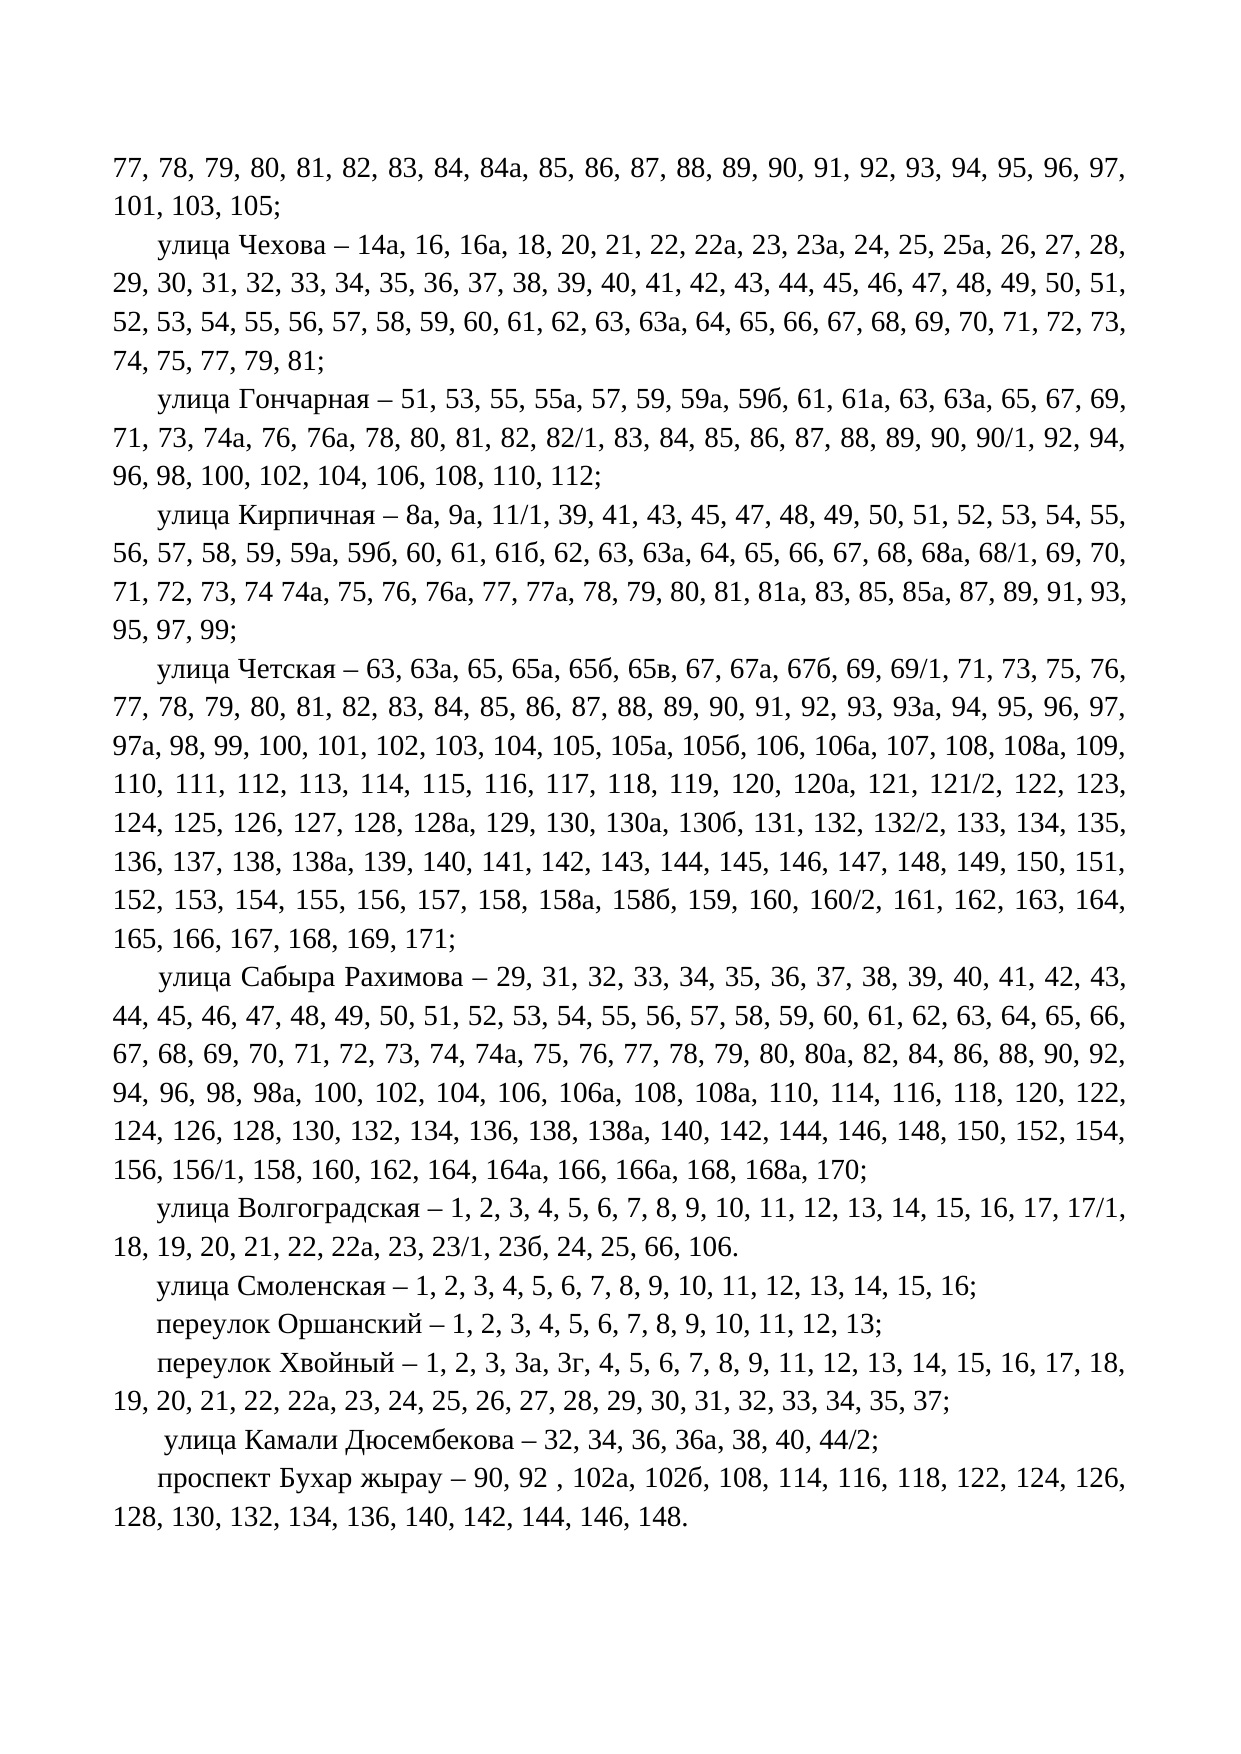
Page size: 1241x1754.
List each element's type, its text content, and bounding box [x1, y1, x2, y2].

text переулок Оршанский – 1, 2, 3, 4, 5, 6, 7, 8, 9, 10, 11, 12, 13; [112, 1306, 1128, 1340]
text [112, 150, 1128, 222]
text переулок Хвойный – 1, 2, 3, 3а, 3г, 4, 5, 6, 7, 8, 9, 11, 12, 13, 14, 15, 16, 17, 18, 19, 20, 21, 22, 22а, 23, 24, 25, 26, 27, 28, 29, 30, 31, 32, 33, 34, 35, 37; [112, 1345, 1128, 1417]
text улица Гончарная – 51, 53, 55, 55а, 57, 59, 59а, 59б, 61, 61а, 63, 63а, 65, 67, 69, 71, 73, 74а, 76, 76а, 78, 80, 81, 82, 82/1, 83, 84, 85, 86, 87, 88, 89, 90, 90/1, 92, 94, 96, 98, 100, 102, 104, 106, 108, 110, 112; [112, 381, 1128, 492]
text улица Четская – 63, 63а, 65, 65а, 65б, 65в, 67, 67а, 67б, 69, 69/1, 71, 73, 75, 76, 77, 78, 79, 80, 81, 82, 83, 84, 85, 86, 87, 88, 89, 90, 91, 92, 93, 93а, 94, 95, 96, 97, 97а, 98, 99, 100, 101, 102, 103, 104, 105, 105а, 105б, 106, 106а, 107, 108, 108а, 109, 110, 111, 112, 113, 114, 115, 116, 117, 118, 119, 120, 120а, 121, 121/2, 122, 123, 124, 125, 126, 127, 128, 128а, 129, 130, 130а, 130б, 131, 132, 132/2, 133, 134, 135, 136, 137, 138, 138а, 139, 140, 141, 142, 143, 144, 145, 146, 147, 148, 149, 150, 151, 152, 153, 154, 155, 156, 157, 158, 158а, 158б, 159, 160, 160/2, 161, 162, 163, 164, 165, 166, 167, 168, 169, 171; [112, 651, 1128, 954]
text улица Кирпичная – 8а, 9а, 11/1, 39, 41, 43, 45, 47, 48, 49, 50, 51, 52, 53, 54, 55, 56, 57, 58, 59, 59а, 59б, 60, 61, 61б, 62, 63, 63а, 64, 65, 66, 67, 68, 68а, 68/1, 69, 70, 71, 72, 73, 74 74а, 75, 76, 76а, 77, 77а, 78, 79, 80, 81, 81а, 83, 85, 85а, 87, 89, 91, 93, 95, 97, 99; [112, 497, 1128, 646]
text проспект Бухар жырау – 90, 92 , 102а, 102б, 108, 114, 116, 118, 122, 124, 126, 128, 130, 132, 134, 136, 140, 142, 144, 146, 148. [112, 1460, 1128, 1532]
text улица Камали Дюсембекова – 32, 34, 36, 36а, 38, 40, 44/2; [112, 1422, 1128, 1455]
text улица Смоленская – 1, 2, 3, 4, 5, 6, 7, 8, 9, 10, 11, 12, 13, 14, 15, 16; [112, 1268, 1128, 1301]
text улица Чехова – 14а, 16, 16а, 18, 20, 21, 22, 22а, 23, 23а, 24, 25, 25а, 26, 27, 28, 29, 30, 31, 32, 33, 34, 35, 36, 37, 38, 39, 40, 41, 42, 43, 44, 45, 46, 47, 48, 49, 50, 51, 52, 53, 54, 55, 56, 57, 58, 59, 60, 61, 62, 63, 63а, 64, 65, 66, 67, 68, 69, 70, 71, 72, 73, 74, 75, 77, 79, 81; [112, 227, 1128, 376]
text улица Волгоградская – 1, 2, 3, 4, 5, 6, 7, 8, 9, 10, 11, 12, 13, 14, 15, 16, 17, 17/1, 18, 19, 20, 21, 22, 22а, 23, 23/1, 23б, 24, 25, 66, 106. [112, 1191, 1128, 1263]
text улица Сабыра Рахимова – 29, 31, 32, 33, 34, 35, 36, 37, 38, 39, 40, 41, 42, 43, 44, 45, 46, 47, 48, 49, 50, 51, 52, 53, 54, 55, 56, 57, 58, 59, 60, 61, 62, 63, 64, 65, 66, 67, 68, 69, 70, 71, 72, 73, 74, 74а, 75, 76, 77, 78, 79, 80, 80а, 82, 84, 86, 88, 90, 92, 94, 96, 98, 98а, 100, 102, 104, 106, 106а, 108, 108а, 110, 114, 116, 118, 120, 122, 124, 126, 128, 130, 132, 134, 136, 138, 138а, 140, 142, 144, 146, 148, 150, 152, 154, 156, 156/1, 158, 160, 162, 164, 164а, 166, 166а, 168, 168а, 170; [112, 959, 1128, 1186]
